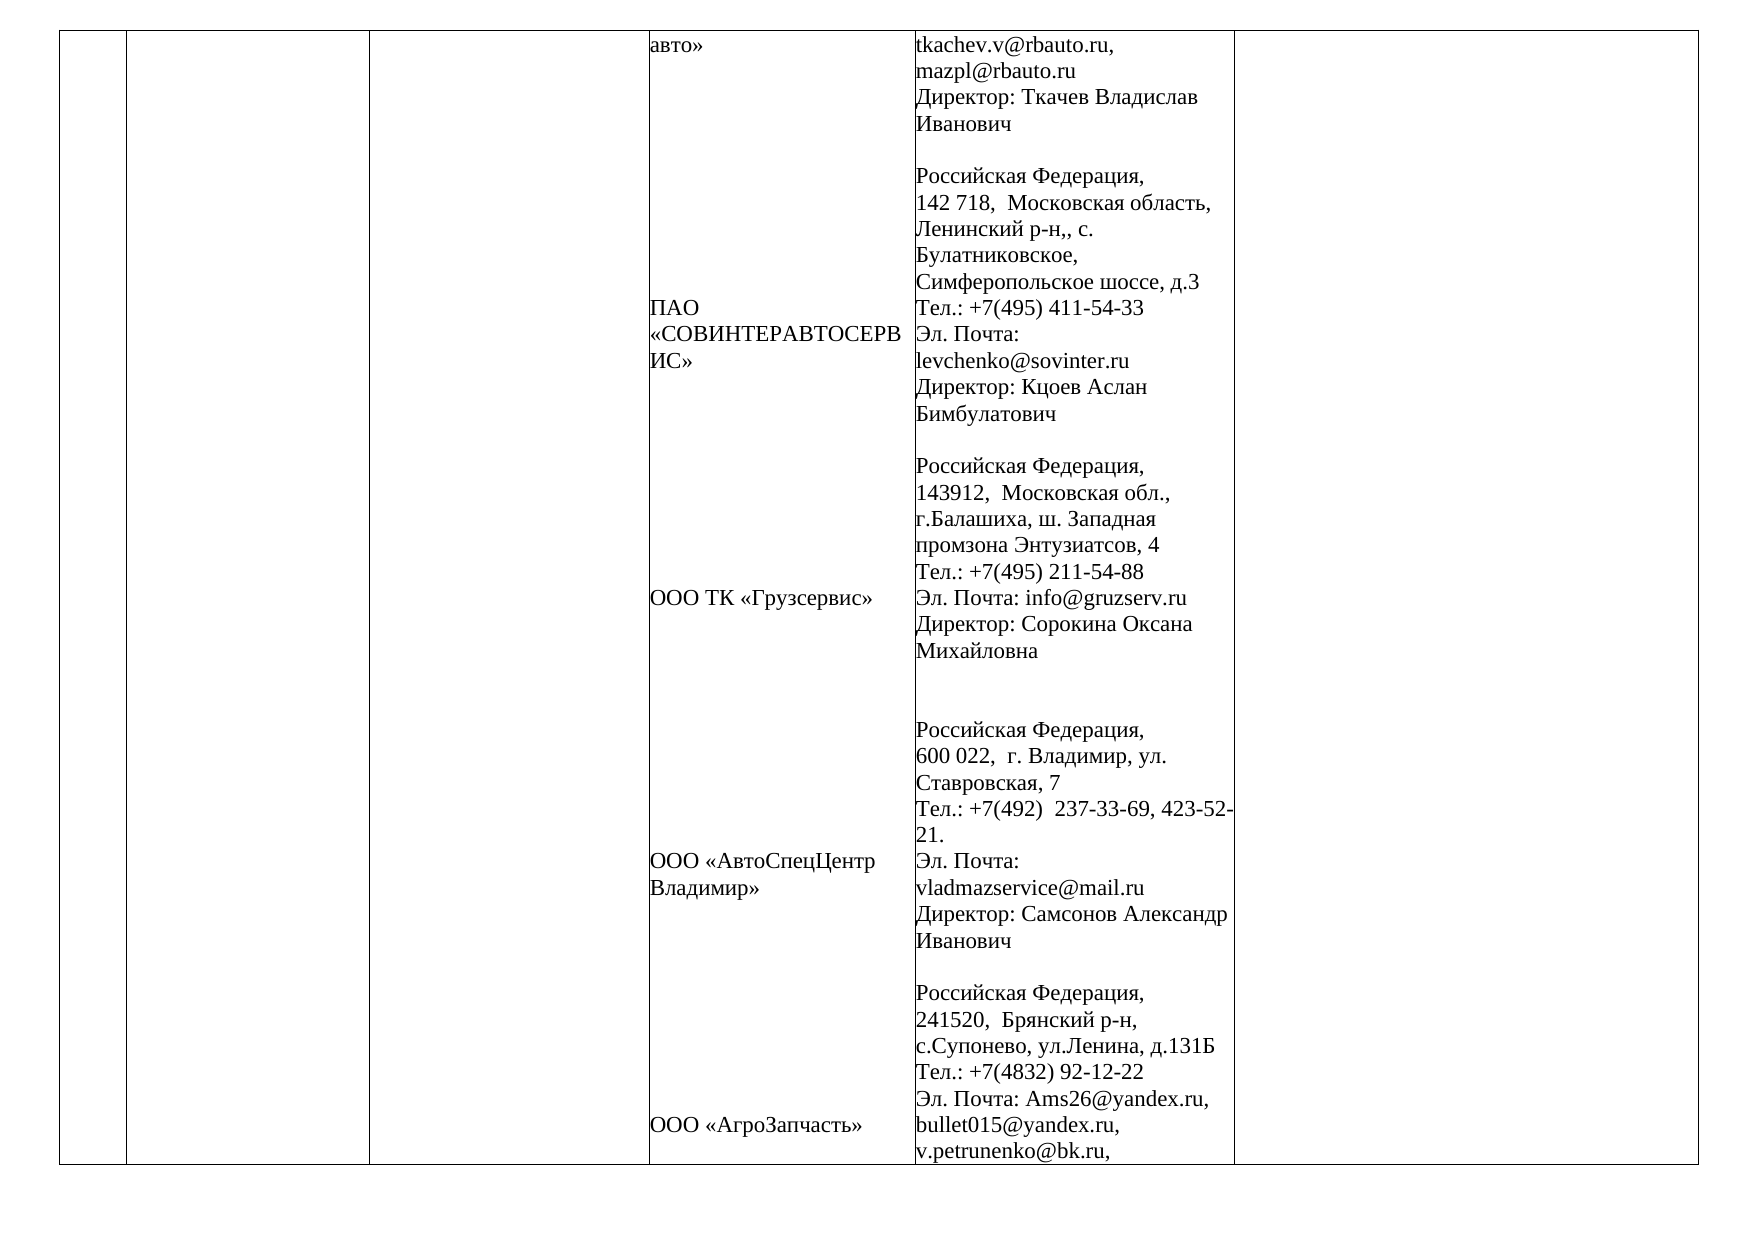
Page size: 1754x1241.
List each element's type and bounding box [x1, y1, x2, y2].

table_cell [370, 31, 649, 1164]
table_cell [1235, 31, 1698, 1164]
table_cell [127, 31, 369, 1164]
table_cell [60, 31, 126, 1164]
table_cell [650, 31, 915, 1164]
table_cell [916, 31, 1234, 1164]
